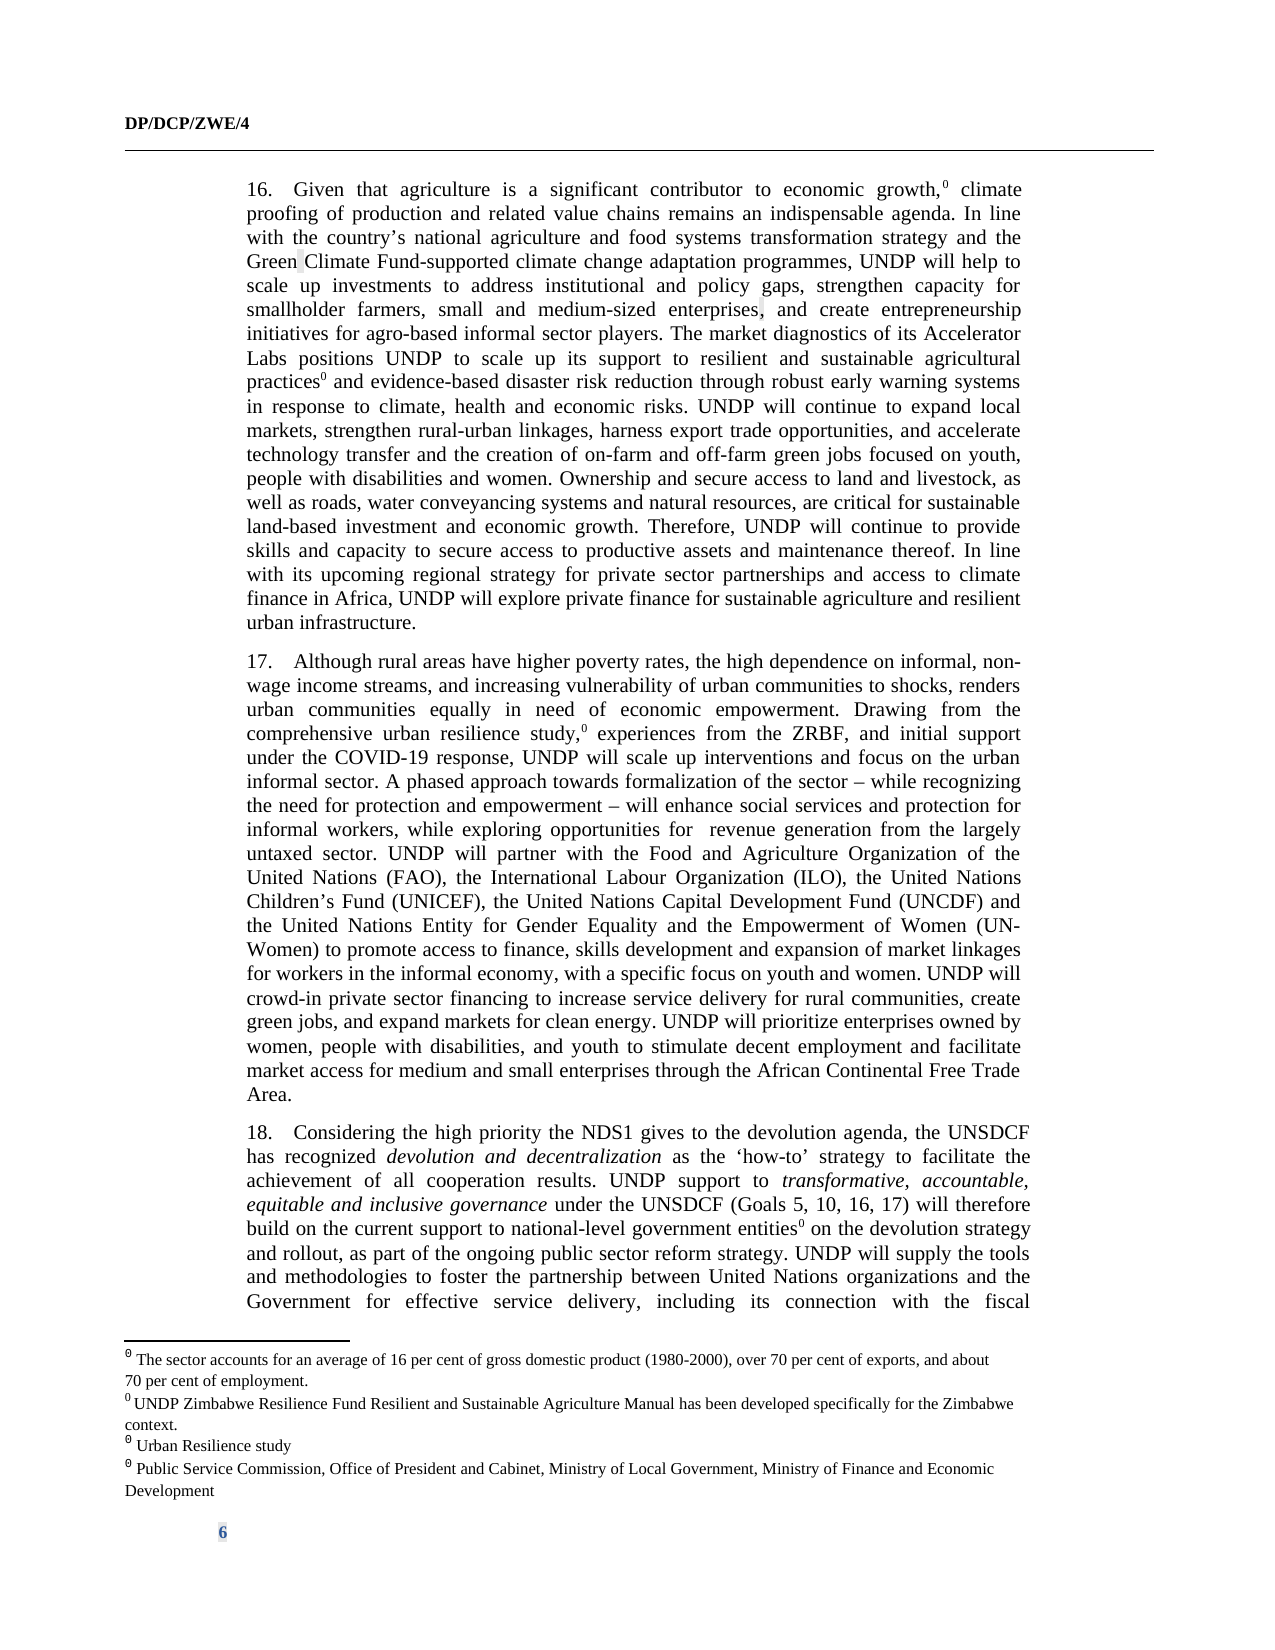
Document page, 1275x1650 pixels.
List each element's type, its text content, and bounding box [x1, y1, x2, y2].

list Although rural areas have higher poverty rates, the high dependence on informal, non-wage income streams, and increasing vulnerability of urban communities to shocks, renders urban communities equally in need of economic empowerment. Drawing from the comprehensive urban resilience study, experiences from the ZRBF, and initial support under the COVID-19 response, UNDP will scale up interventions and focus on the urban informal sector. A phased approach towards formalization of the sector – while recognizing the need for protection and empowerment – will enhance social services and protection for informal workers, while exploring opportunities for revenue generation from the largely untaxed sector. UNDP will partner with the Food and Agriculture Organization of the United Nations (FAO), the International Labour Organization (ILO), the United Nations Children’s Fund (UNICEF), the United Nations Capital Development Fund (UNCDF) and the United Nations Entity for Gender Equality and the Empowerment of Women (UN-Women) to promote access to finance, skills development and expansion of market linkages for workers in the informal economy, with a specific focus on youth and women. UNDP will crowd-in private sector financing to increase service delivery for rural communities, create green jobs, and expand markets for clean energy. UNDP will prioritize enterprises owned by women, people with disabilities, and youth to stimulate decent employment and facilitate market access for medium and small enterprises through the African Continental Free Trade Area. [246, 648, 1022, 1106]
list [246, 1120, 1031, 1313]
list Given that agriculture is a significant contributor to economic growth, climate proofing of production and related value chains remains an indispensable agenda. In line with the country’s national agriculture and food systems transformation strategy and the Green Climate Fund-supported climate change adaptation programmes, UNDP will help to scale up investments to address institutional and policy gaps, strengthen capacity for smallholder farmers, small and medium-sized enterprises, and create entrepreneurship initiatives for agro-based informal sector players. The market diagnostics of its Accelerator Labs positions UNDP to scale up its support to resilient and sustainable agricultural practices and evidence-based disaster risk reduction through robust early warning systems in response to climate, health and economic risks. UNDP will continue to expand local markets, strengthen rural-urban linkages, harness export trade opportunities, and accelerate technology transfer and the creation of on-farm and off-farm green jobs focused on youth, people with disabilities and women. Ownership and secure access to land and livestock, as well as roads, water conveyancing systems and natural resources, are critical for sustainable land-based investment and economic growth. Therefore, UNDP will continue to provide skills and capacity to secure access to productive assets and maintenance thereof. In line with its upcoming regional strategy for private sector partnerships and access to climate finance in Africa, UNDP will explore private finance for sustainable agriculture and resilient urban infrastructure. [246, 177, 1022, 634]
